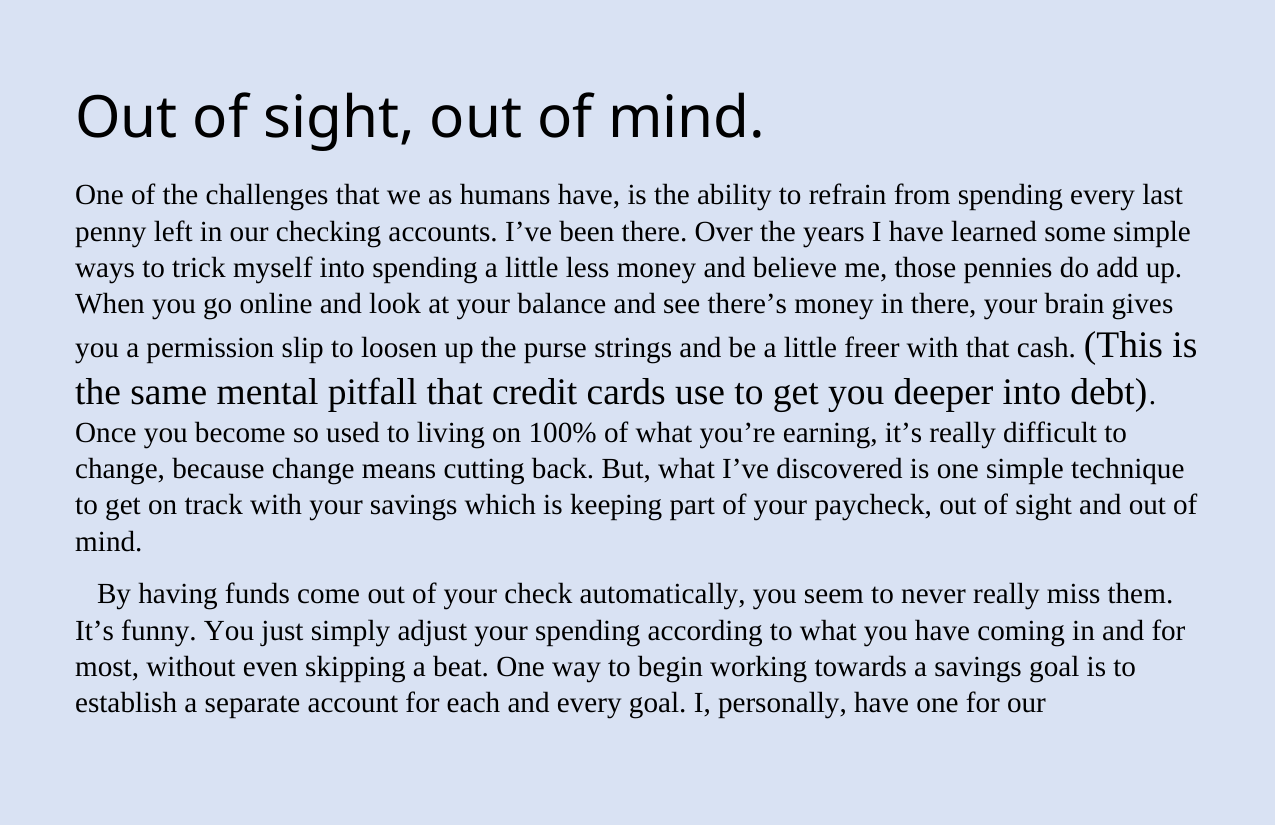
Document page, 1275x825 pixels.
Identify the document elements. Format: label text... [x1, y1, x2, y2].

text Out of sight, out of mind. [75, 75, 1200, 154]
text One of the challenges that we as humans have, is the ability to refrain from spending every last penny left in our checking accounts. I’ve been there. Over the years I have learned some simple ways to trick myself into spending a little less money and believe me, those pennies do add up. When you go online and look at your balance and see there’s money in there, your brain gives you a permission slip to loosen up the purse strings and be a little freer with that cash. (This is the same mental pitfall that credit cards use to get you deeper into debt). Once you become so used to living on 100% of what you’re earning, it’s really difficult to change, because change means cutting back. But, what I’ve discovered is one simple technique to get on track with your savings which is keeping part of your paycheck, out of sight and out of mind. [75, 177, 1200, 557]
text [75, 576, 1200, 718]
